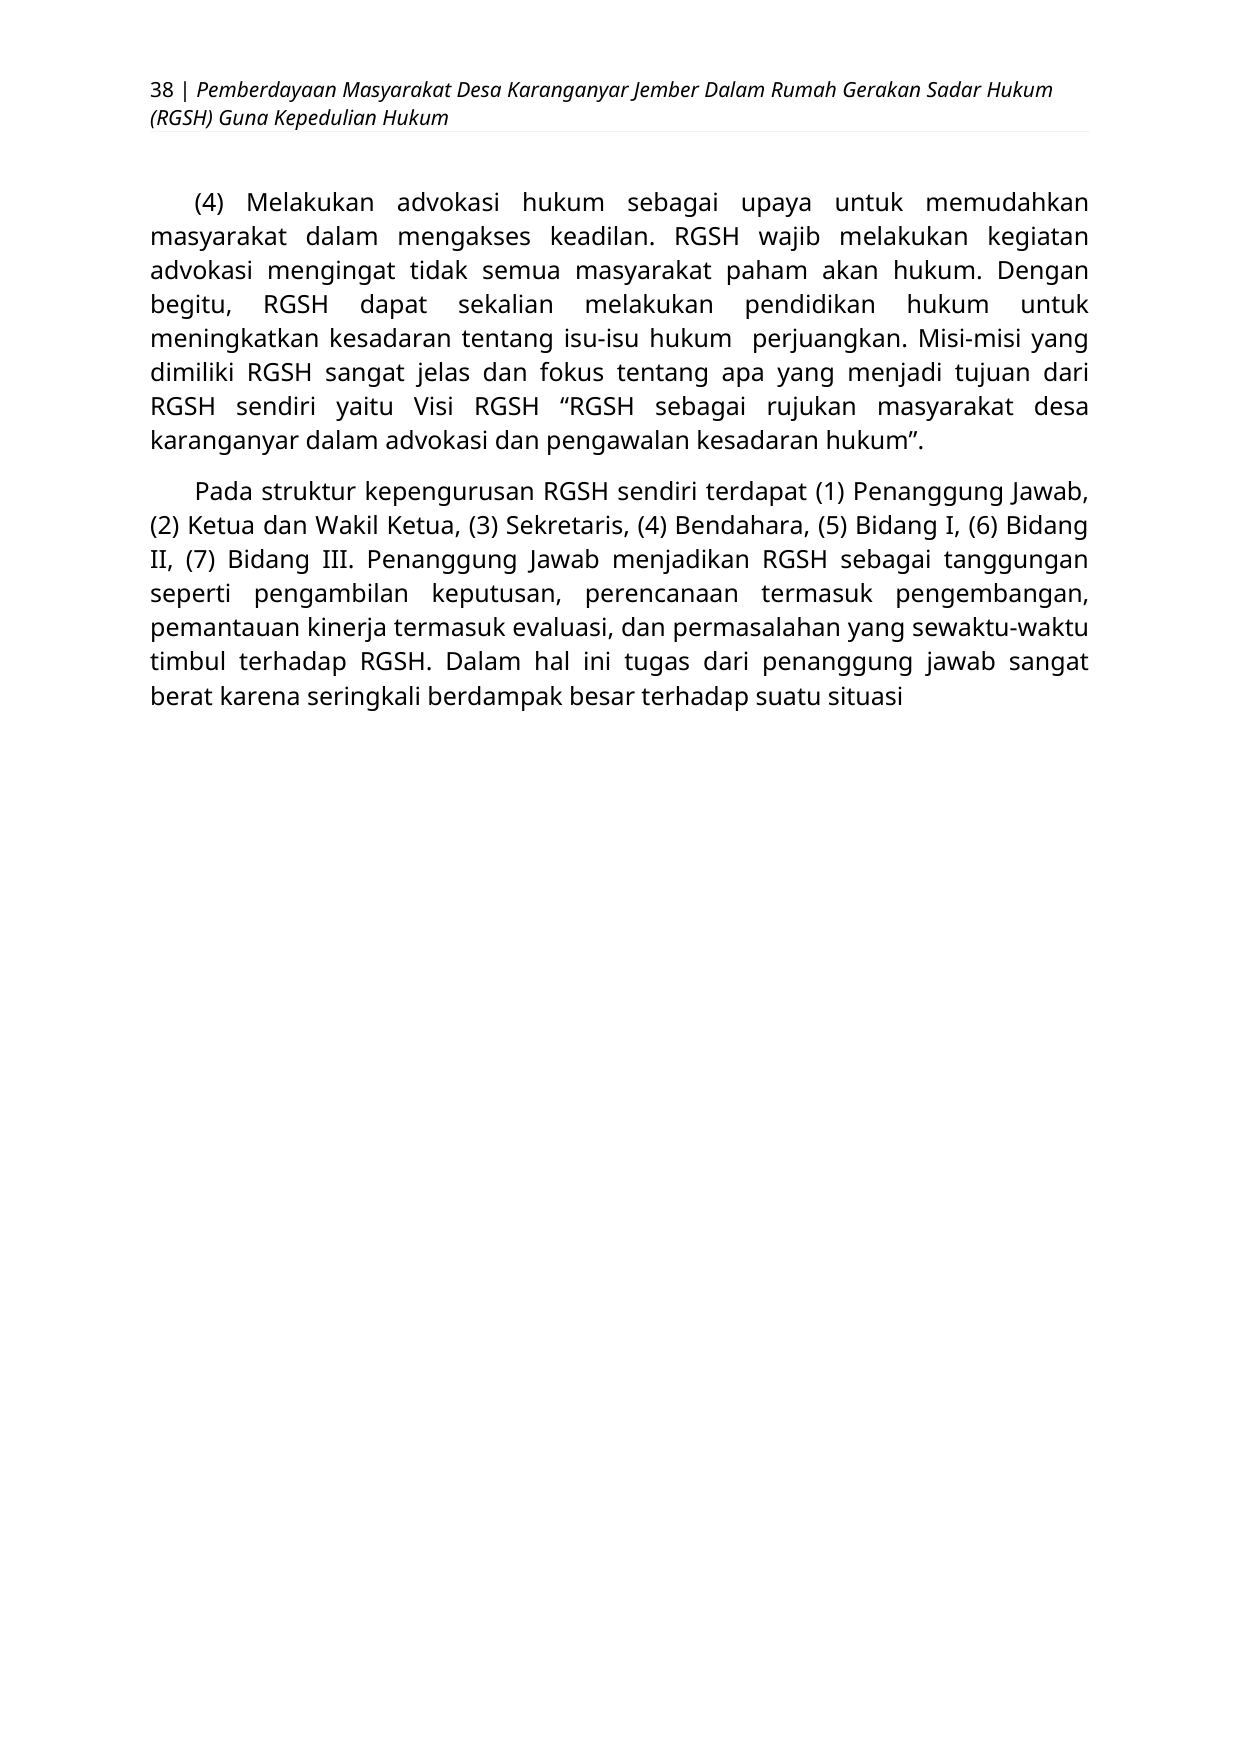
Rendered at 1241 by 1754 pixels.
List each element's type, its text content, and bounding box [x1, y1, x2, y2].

text (4) Melakukan advokasi hukum sebagai upaya untuk memudahkan masyarakat dalam mengakses keadilan. RGSH wajib melakukan kegiatan advokasi mengingat tidak semua masyarakat paham akan hukum. Dengan begitu, RGSH dapat sekalian melakukan pendidikan hukum untuk meningkatkan kesadaran tentang isu-isu hukum perjuangkan. Misi-misi yang dimiliki RGSH sangat jelas dan fokus tentang apa yang menjadi tujuan dari RGSH sendiri yaitu Visi RGSH “RGSH sebagai rujukan masyarakat desa karanganyar dalam advokasi dan pengawalan kesadaran hukum”. [150, 184, 1090, 457]
text Pada struktur kepengurusan RGSH sendiri terdapat (1) Penanggung Jawab, (2) Ketua dan Wakil Ketua, (3) Sekretaris, (4) Bendahara, (5) Bidang I, (6) Bidang II, (7) Bidang III. Penanggung Jawab menjadikan RGSH sebagai tanggungan seperti pengambilan keputusan, perencanaan termasuk pengembangan, pemantauan kinerja termasuk evaluasi, dan permasalahan yang sewaktu-waktu timbul terhadap RGSH. Dalam hal ini tugas dari penanggung jawab sangat berat karena seringkali berdampak besar terhadap suatu situasi [150, 474, 1090, 712]
